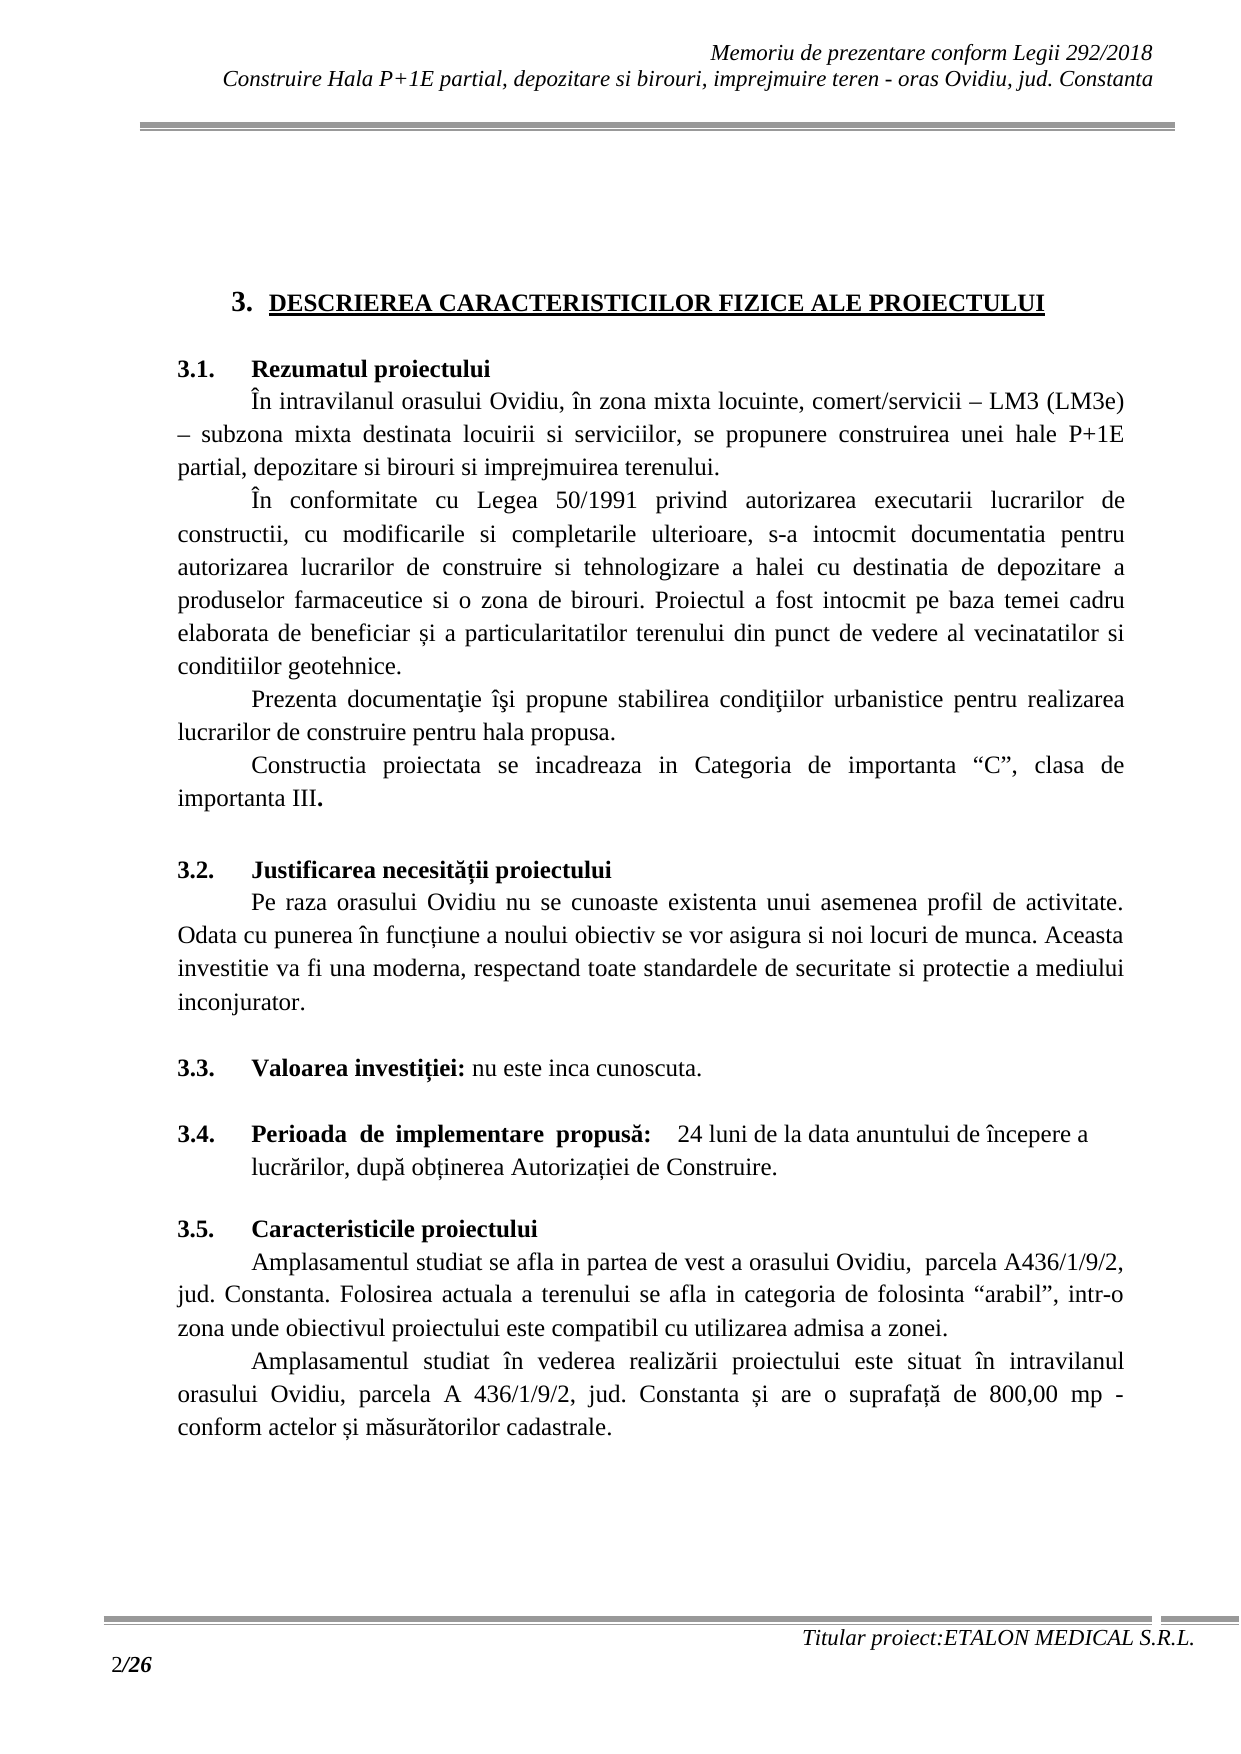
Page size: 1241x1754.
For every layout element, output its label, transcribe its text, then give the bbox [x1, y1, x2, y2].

text Pe raza orasului Ovidiu nu se cunoaste existenta unui asemenea profil de activitate. Odata cu punerea în funcțiune a noului obiectiv se vor asigura si noi locuri de munca. Aceasta investitie va fi una moderna, respectand toate standardele de securitate si protectie a mediului inconjurator. [177, 887, 1125, 1015]
subtitle Justificarea necesității proiectului [177, 855, 1153, 884]
list Perioada de implementare propusă: 24 luni de la data anuntului de începere a lucrărilor, după obținerea Autorizației de Construire. [177, 1119, 1137, 1181]
subtitle Caracteristicile proiectului [177, 1214, 1153, 1243]
text Amplasamentul studiat se afla in partea de vest a orasului Ovidiu, parcela A436/1/9/2, jud. Constanta. Folosirea actuala a terenului se afla in categoria de folosinta “arabil”, intr-o zona unde obiectivul proiectului este compatibil cu utilizarea admisa a zonei. [177, 1247, 1126, 1341]
list Valoarea investiției: nu este inca cunoscuta. [177, 1053, 1153, 1081]
text Prezenta documentaţie îşi propune stabilirea condiţiilor urbanistice pentru realizarea lucrarilor de construire pentru hala propusa. [177, 684, 1126, 746]
list Rezumatul proiectului [177, 354, 1153, 383]
subtitle DESCRIEREA CARACTERISTICILOR FIZICE ALE PROIECTULUI [231, 284, 1153, 317]
text Constructia proiectata se incadreaza in Categoria de importanta “C”, clasa de importanta III. [177, 750, 1125, 812]
text Amplasamentul studiat în vederea realizării proiectului este situat în intravilanul orasului Ovidiu, parcela A 436/1/9/2, jud. Constanta și are o suprafață de 800,00 mp - conform actelor și măsurătorilor cadastrale. [177, 1346, 1125, 1441]
text În conformitate cu Legea 50/1991 privind autorizarea executarii lucrarilor de constructii, cu modificarile si completarile ulterioare, s-a intocmit documentatia pentru autorizarea lucrarilor de construire si tehnologizare a halei cu destinatia de depozitare a produselor farmaceutice si o zona de birouri. Proiectul a fost intocmit pe baza temei cadru elaborata de beneficiar și a particularitatilor terenului din punct de vedere al vecinatatilor si conditiilor geotehnice. [177, 486, 1126, 679]
text În intravilanul orasului Ovidiu, în zona mixta locuinte, comert/servicii – LM3 (LM3e) – subzona mixta destinata locuirii si serviciilor, se propunere construirea unei hale P+1E partial, depozitare si birouri si imprejmuirea terenului. [177, 386, 1125, 481]
